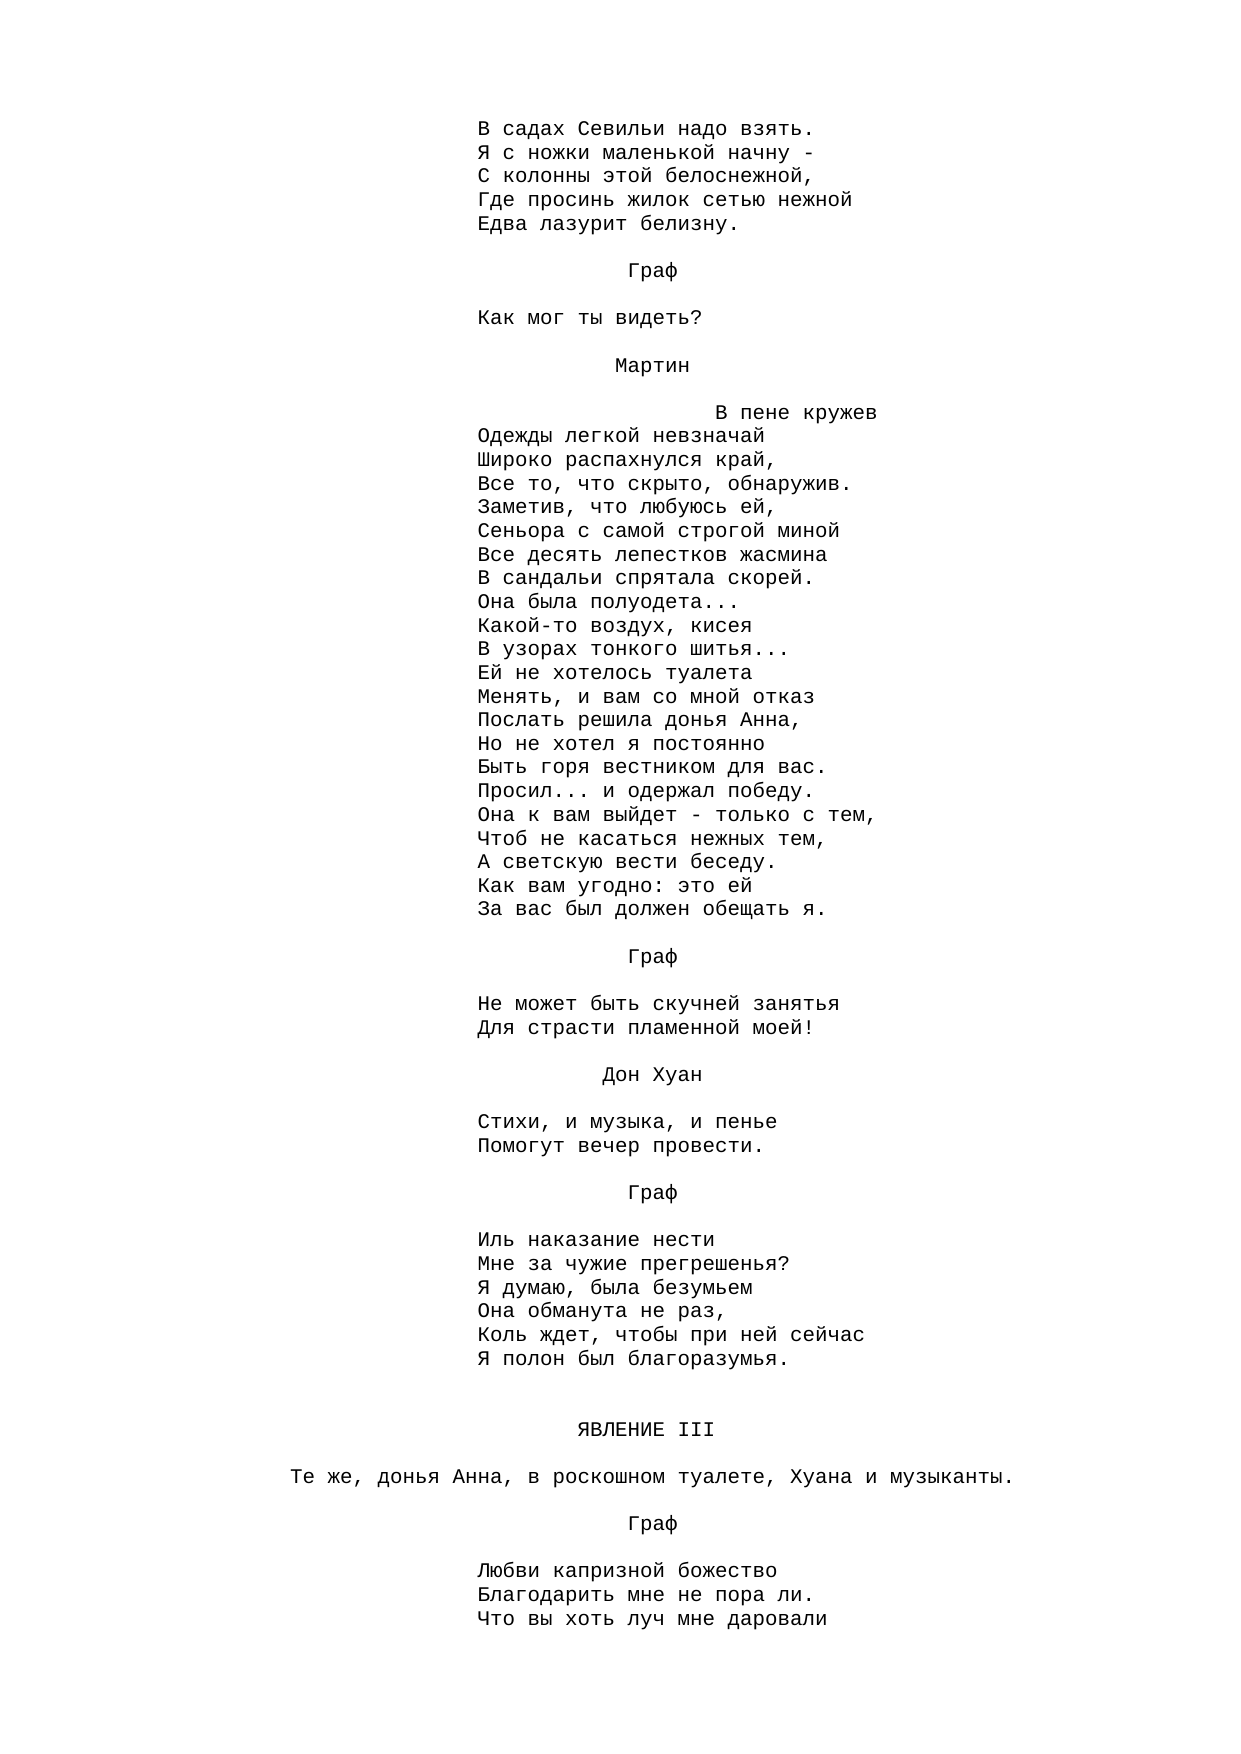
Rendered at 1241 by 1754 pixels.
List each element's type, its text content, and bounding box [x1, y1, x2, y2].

text Менять, и вам со мной отказ [177, 686, 1152, 709]
text Я полон был благоразумья. [177, 1348, 1152, 1371]
text В узорах тонкого шитья... [177, 638, 1152, 662]
text Чтоб не касаться нежных тем, [177, 827, 1152, 851]
text Мне за чужие прегрешенья? [177, 1253, 1152, 1277]
text Она обманута не раз, [177, 1300, 1152, 1324]
text Граф [177, 946, 1152, 969]
text Что вы хоть луч мне даровали [177, 1608, 1152, 1631]
text За вас был должен обещать я. [177, 898, 1152, 922]
text С колонны этой белоснежной, [177, 165, 1152, 189]
text Ей не хотелось туалета [177, 662, 1152, 686]
text Стихи, и музыка, и пенье [177, 1111, 1152, 1135]
text Как мог ты видеть? [177, 307, 1152, 331]
text Просил... и одержал победу. [177, 780, 1152, 804]
text Заметив, что любуюсь ей, [177, 496, 1152, 520]
text Коль ждет, чтобы при ней сейчас [177, 1324, 1152, 1348]
text В пене кружев [177, 402, 1152, 426]
text Едва лазурит белизну. [177, 213, 1152, 236]
text Все то, что скрыто, обнаружив. [177, 473, 1152, 496]
text Какой-то воздух, кисея [177, 615, 1152, 638]
text ЯВЛЕНИЕ III [177, 1419, 1152, 1442]
text Быть горя вестником для вас. [177, 757, 1152, 780]
text В садах Севильи надо взять. [177, 118, 1152, 142]
text Все десять лепестков жасмина [177, 544, 1152, 567]
text Послать решила донья Анна, [177, 709, 1152, 733]
text Мартин [177, 354, 1152, 378]
text Но не хотел я постоянно [177, 733, 1152, 757]
text Не может быть скучней занятья [177, 993, 1152, 1017]
text Широко распахнулся край, [177, 449, 1152, 473]
text Я думаю, была безумьем [177, 1277, 1152, 1300]
text Сеньора с самой строгой миной [177, 520, 1152, 544]
text Она к вам выйдет - только с тем, [177, 804, 1152, 827]
text Я с ножки маленькой начну - [177, 142, 1152, 165]
text Те же, донья Анна, в роскошном туалете, Хуана и музыканты. [177, 1466, 1152, 1489]
text Любви капризной божество [177, 1561, 1152, 1584]
text Дон Хуан [177, 1064, 1152, 1088]
text Помогут вечер провести. [177, 1135, 1152, 1158]
text Для страсти пламенной моей! [177, 1017, 1152, 1040]
text Граф [177, 260, 1152, 284]
text Иль наказание нести [177, 1229, 1152, 1253]
text В сандальи спрятала скорей. [177, 567, 1152, 591]
text Благодарить мне не пора ли. [177, 1584, 1152, 1608]
text Одежды легкой невзначай [177, 426, 1152, 449]
text Она была полуодета... [177, 591, 1152, 615]
text Как вам угодно: это ей [177, 875, 1152, 898]
text Граф [177, 1182, 1152, 1206]
text Граф [177, 1513, 1152, 1537]
text А светскую вести беседу. [177, 851, 1152, 875]
text Где просинь жилок сетью нежной [177, 189, 1152, 213]
